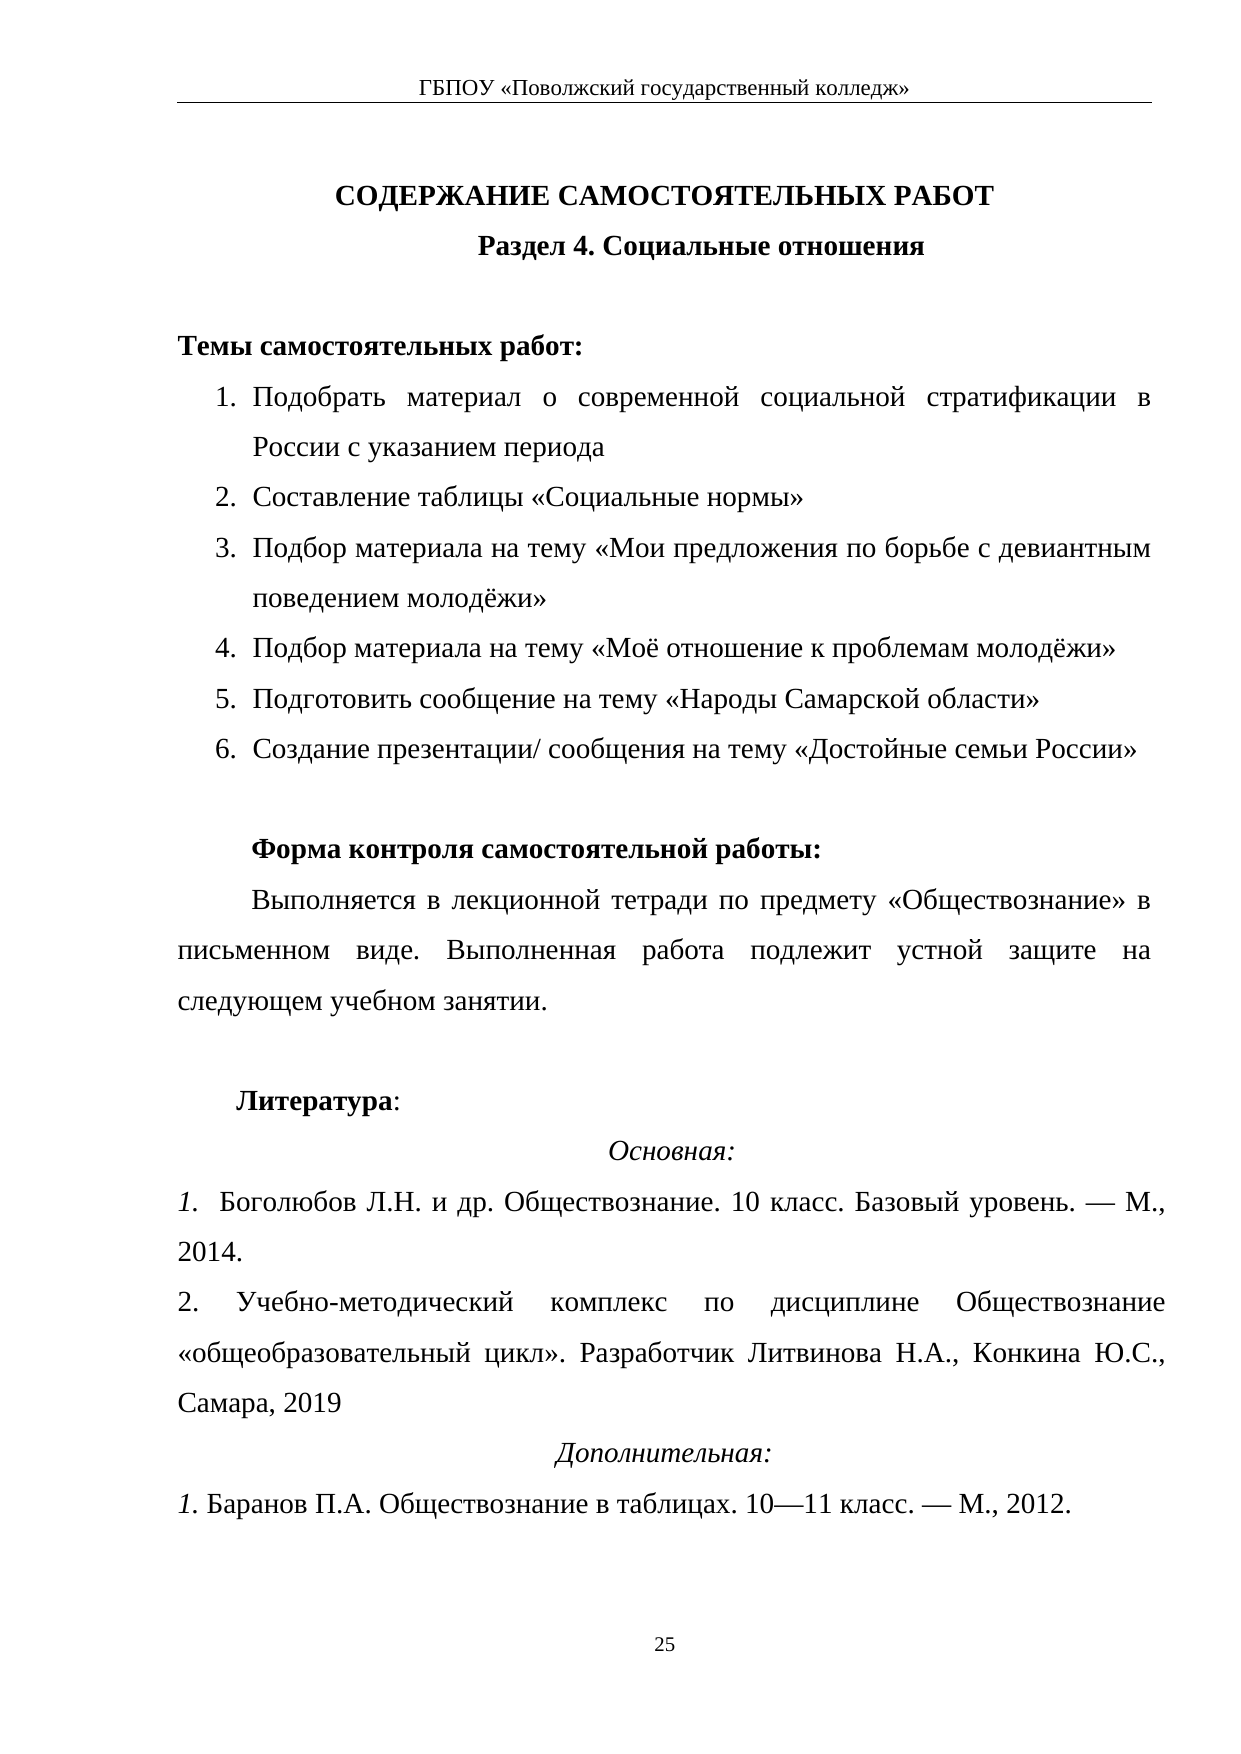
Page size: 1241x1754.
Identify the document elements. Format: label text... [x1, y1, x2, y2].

text Форма контроля самостоятельной работы: [177, 832, 1152, 865]
text СОДЕРЖАНИЕ САМОСТОЯТЕЛЬНЫХ РАБОТ [177, 178, 1152, 211]
text 1. Баранов П.А. Обществознание в таблицах. 10—11 класс. — М., 2012. [177, 1486, 1152, 1519]
text Литература: [177, 1083, 1152, 1117]
text 2. Учебно-методический комплекс по дисциплине Обществознание «общеобразовательный цикл». Разработчик Литвинова Н.А., Конкина Ю.С., Самара, 2019 [177, 1284, 1166, 1419]
list Подобрать материал о современной социальной стратификации в России с указанием периода [215, 379, 1152, 463]
text 1. Боголюбов Л.Н. и др. Обществознание. 10 класс. Базовый уровень. — М., 2014. [177, 1184, 1166, 1268]
list Составление таблицы «Социальные нормы» [215, 479, 1152, 513]
list Подбор материала на тему «Моё отношение к проблемам молодёжи» [215, 630, 1152, 664]
text Основная: [177, 1133, 1166, 1167]
list Подготовить сообщение на тему «Народы Самарской области» [215, 681, 1152, 714]
list Подбор материала на тему «Мои предложения по борьбе с девиантным поведением молодёжи» [215, 530, 1152, 614]
text Темы самостоятельных работ: [177, 328, 1152, 362]
subtitle Раздел 4. Социальные отношения [177, 228, 1152, 261]
list Создание презентации/ сообщения на тему «Достойные семьи России» [215, 731, 1152, 764]
text Выполняется в лекционной тетради по предмету «Обществознание» в письменном виде. Выполненная работа подлежит устной защите на следующем учебном занятии. [177, 882, 1152, 1016]
text Дополнительная: [177, 1435, 1152, 1469]
